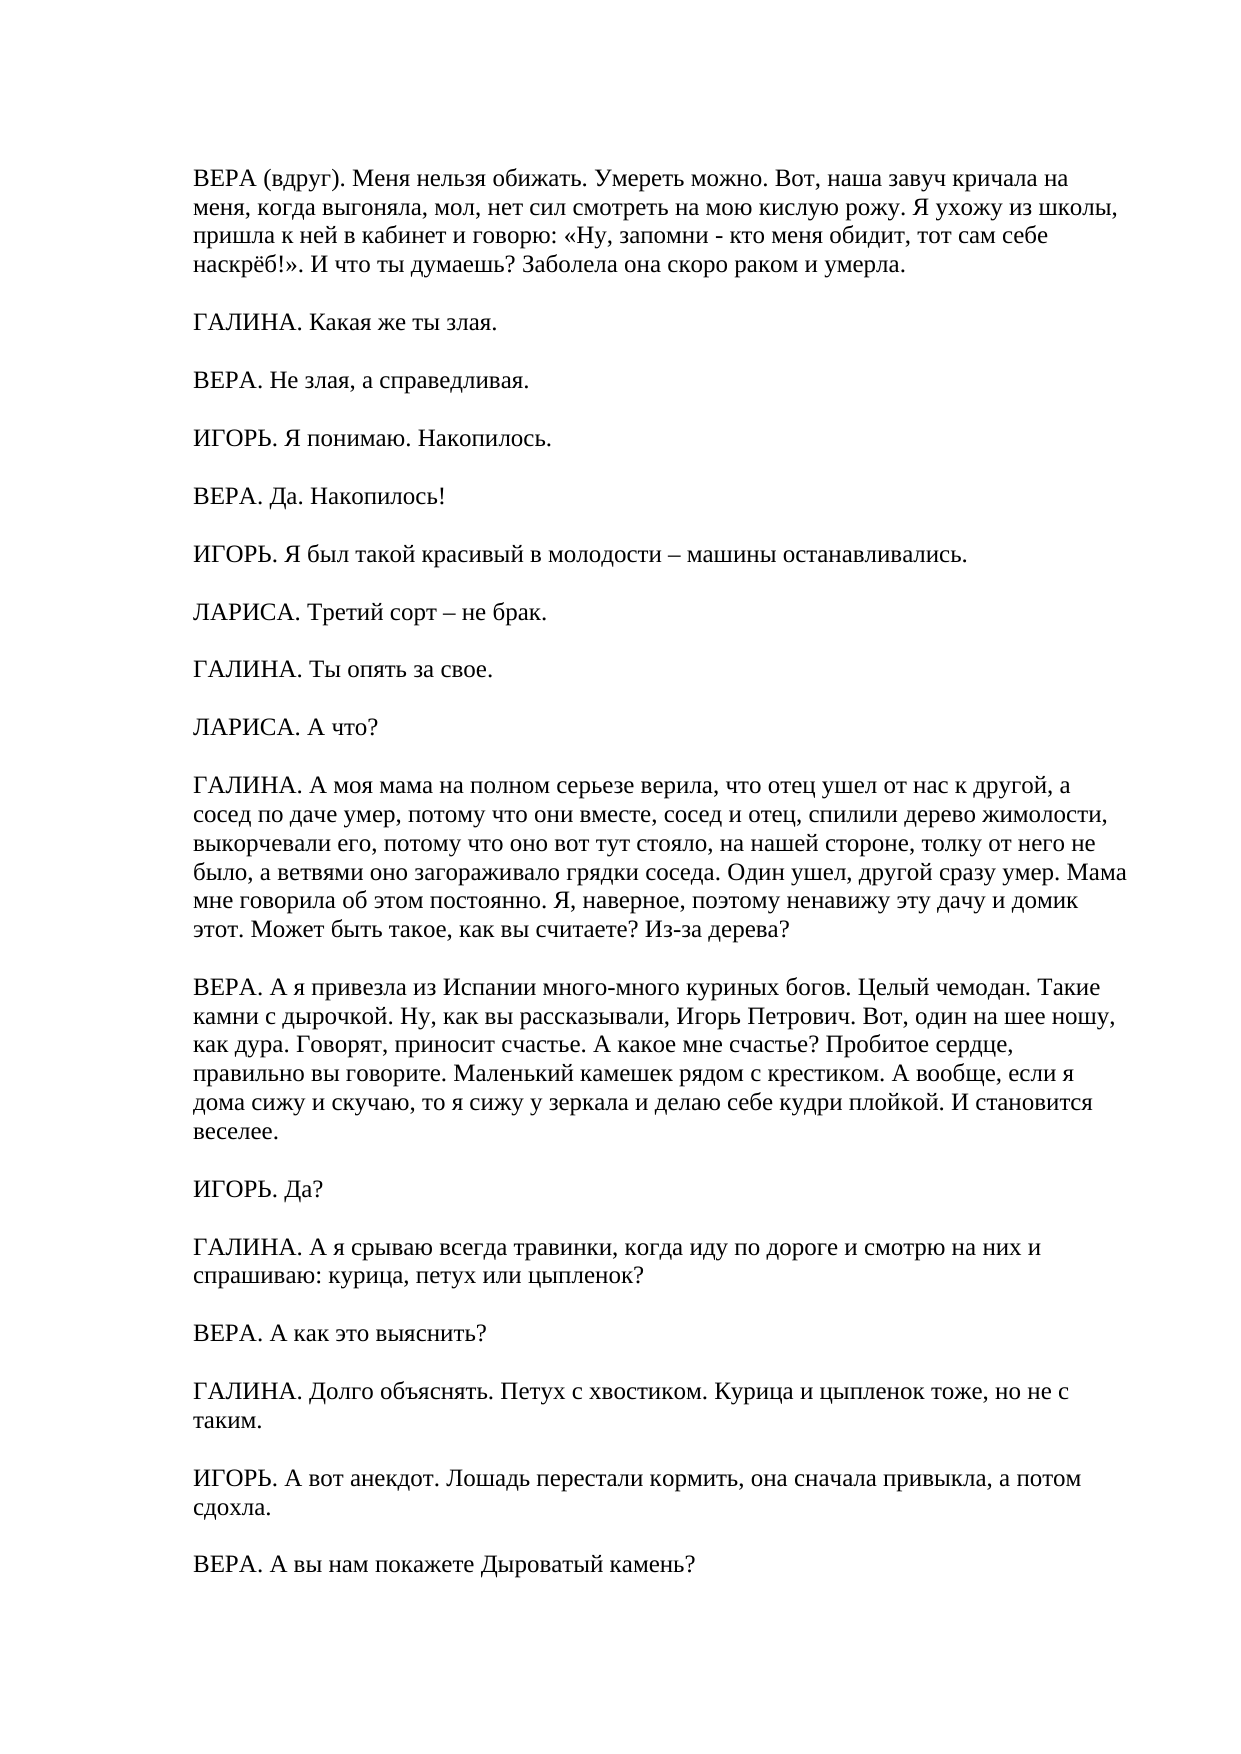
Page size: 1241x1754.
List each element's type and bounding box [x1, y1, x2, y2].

table_header [162, 118, 1162, 1623]
